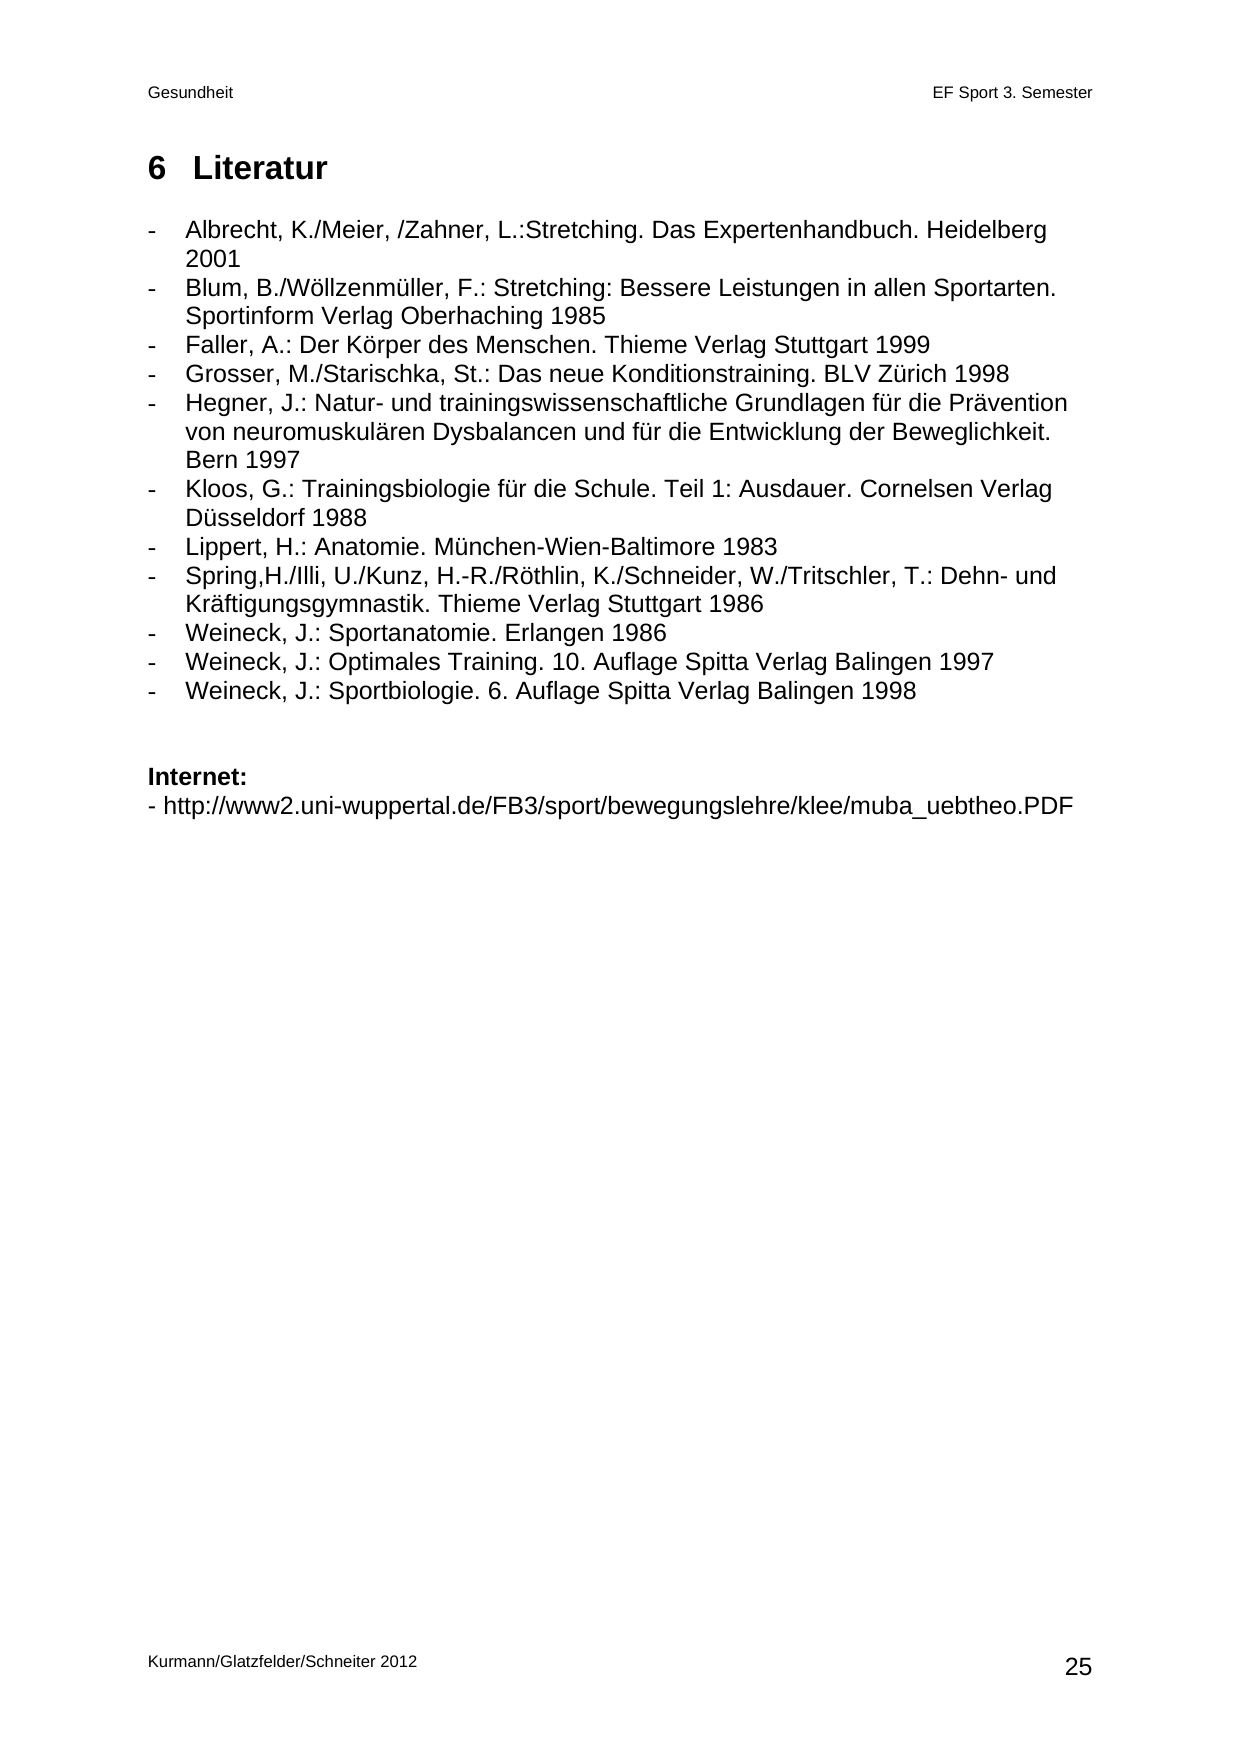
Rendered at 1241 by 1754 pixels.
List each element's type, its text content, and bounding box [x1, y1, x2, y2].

list Grosser, M./Starischka, St.: Das neue Konditionstraining. BLV Zürich 1998 [148, 359, 1092, 388]
text Internet: [148, 762, 1092, 791]
list Kloos, G.: Trainingsbiologie für die Schule. Teil 1: Ausdauer. Cornelsen Verlag Düsseldorf 1988 [148, 474, 1092, 532]
list Blum, B./Wöllzenmüller, F.: Stretching: Bessere Leistungen in allen Sportarten. Sportinform Verlag Oberhaching 1985 [148, 272, 1092, 330]
list Hegner, J.: Natur- und trainingswissenschaftliche Grundlagen für die Prävention von neuromuskulären Dysbalancen und für die Entwicklung der Beweglichkeit. Bern 1997 [148, 388, 1092, 474]
list Spring,H./Illi, U./Kunz, H.-R./Röthlin, K./Schneider, W./Tritschler, T.: Dehn- und Kräftigungsgymnastik. Thieme Verlag Stuttgart 1986 [148, 561, 1092, 618]
list Albrecht, K./Meier, /Zahner, L.:Stretching. Das Expertenhandbuch. Heidelberg 2001 [148, 215, 1092, 272]
list Weineck, J.: Sportanatomie. Erlangen 1986 [148, 618, 1092, 647]
subtitle Literatur [148, 148, 1092, 186]
list Lippert, H.: Anatomie. München-Wien-Baltimore 1983 [148, 532, 1092, 561]
text - http://www2.uni-wuppertal.de/FB3/sport/bewegungslehre/klee/muba_uebtheo.PDF [148, 791, 1092, 820]
list Weineck, J.: Optimales Training. 10. Auflage Spitta Verlag Balingen 1997 [148, 647, 1092, 676]
list Faller, A.: Der Körper des Menschen. Thieme Verlag Stuttgart 1999 [148, 330, 1092, 359]
list Weineck, J.: Sportbiologie. 6. Auflage Spitta Verlag Balingen 1998 [148, 676, 1092, 705]
